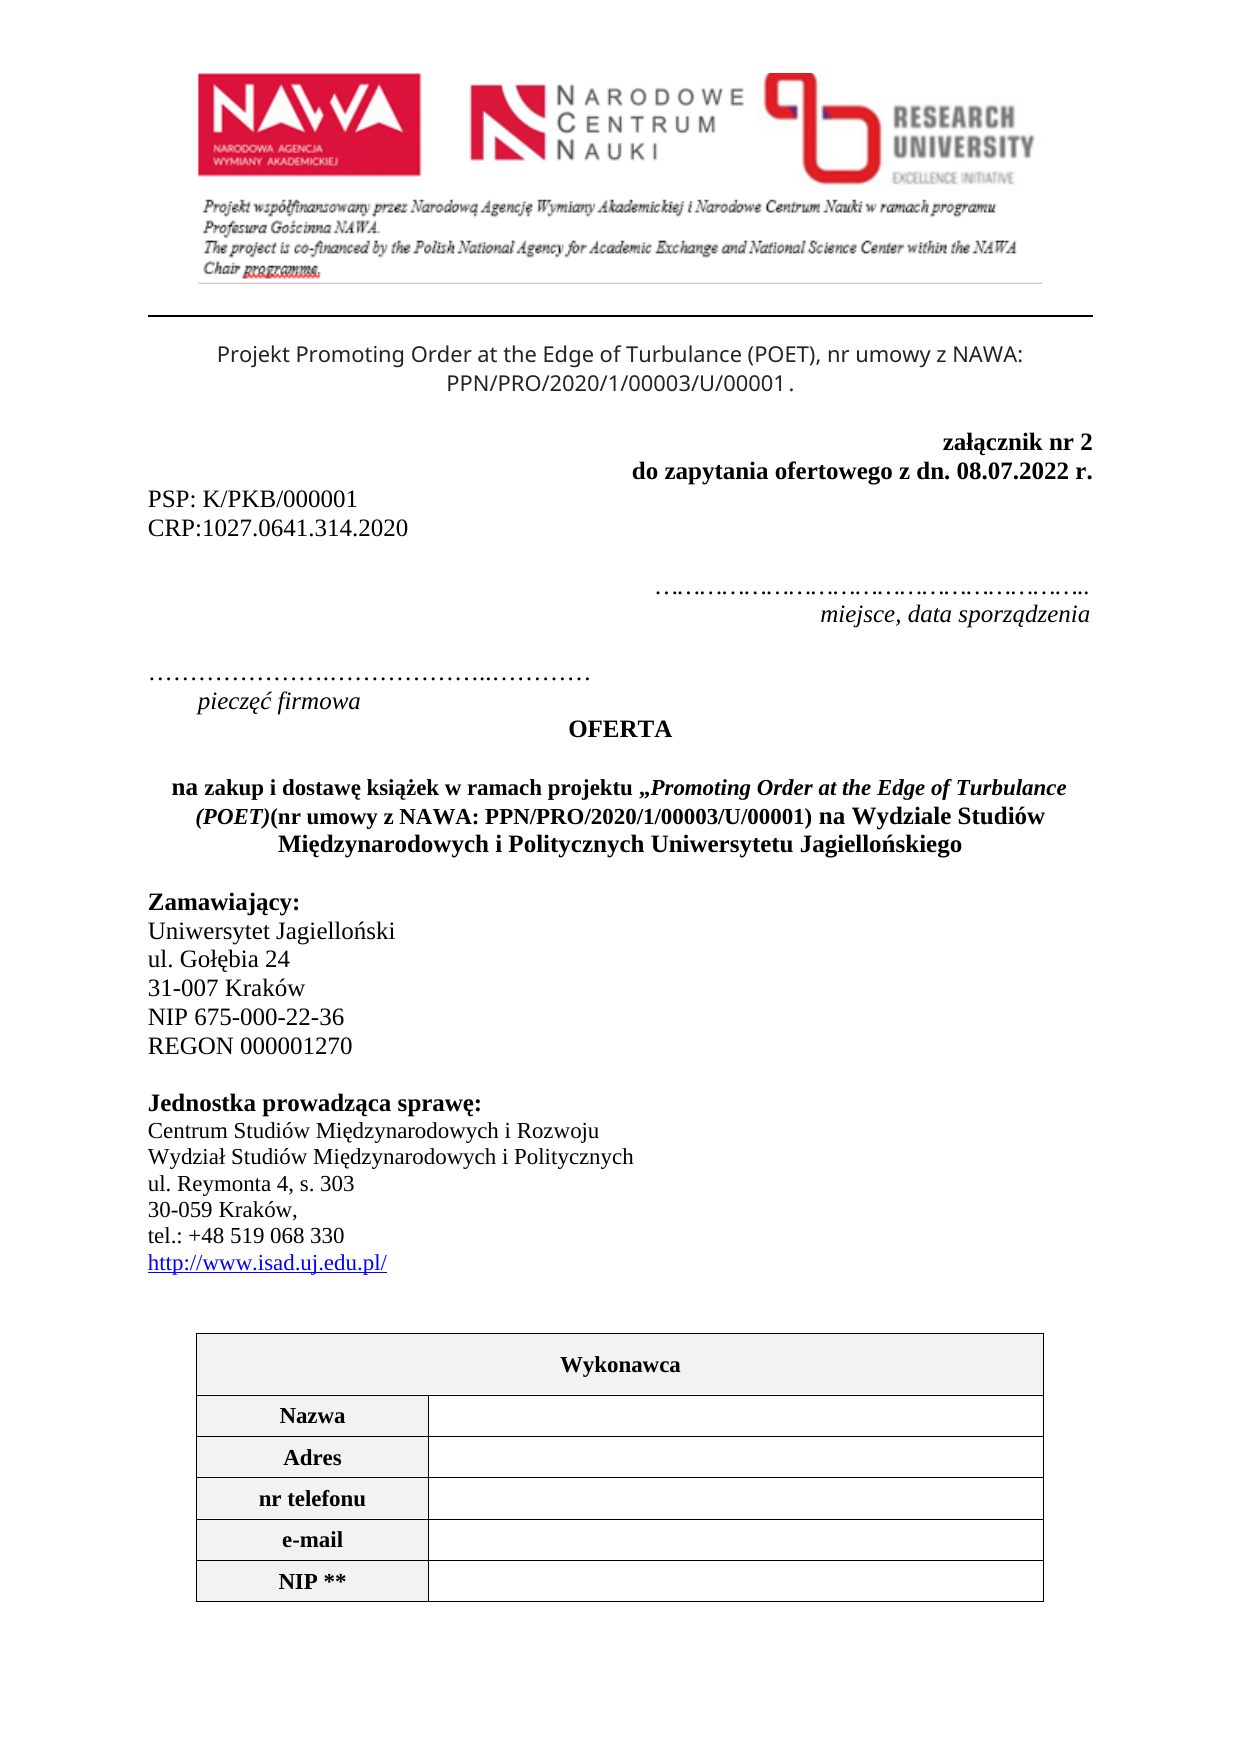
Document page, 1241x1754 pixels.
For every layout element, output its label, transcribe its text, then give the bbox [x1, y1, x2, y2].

text Uniwersytet Jagielloński [148, 916, 1093, 944]
text Wydział Studiów Międzynarodowych i Politycznych [148, 1143, 1093, 1170]
text załącznik nr 2 [148, 427, 1093, 456]
table_cell e-mail [197, 1520, 428, 1560]
text ul. Gołębia 24 [148, 944, 1093, 973]
text REGON 000001270 [148, 1031, 1093, 1059]
table_cell [429, 1437, 1043, 1477]
table_cell nr telefonu [197, 1478, 428, 1518]
table_cell [429, 1478, 1043, 1518]
text na zakup i dostawę książek w ramach projektu „Promoting Order at the Edge of Turbulance (POET)(nr umowy z NAWA: PPN/PRO/2020/1/00003/U/00001) na Wydziale Studiów Międzynarodowych i Politycznych Uniwersytetu Jagiellońskiego [148, 772, 1093, 858]
text CRP:1027.0641.314.2020 [148, 513, 1093, 542]
text Centrum Studiów Międzynarodowych i Rozwoju [148, 1117, 1093, 1143]
table_cell NIP ** [197, 1561, 428, 1601]
text 31-007 Kraków [148, 973, 1093, 1002]
text do zapytania ofertowego z dn. 08.07.2022 r. [148, 456, 1093, 484]
text OFERTA [148, 714, 1093, 743]
text http://www.isad.uj.edu.pl/ [148, 1249, 1093, 1275]
text Jednostka prowadząca sprawę: [148, 1088, 1093, 1117]
text 30-059 Kraków, [148, 1196, 1093, 1222]
table_cell [429, 1561, 1043, 1601]
text pieczęć firmowa [148, 686, 1093, 714]
text ul. Reymonta 4, s. 303 [148, 1170, 1093, 1196]
table_cell [429, 1520, 1043, 1560]
text ………………………………………………….. [148, 571, 1093, 599]
text tel.: +48 519 068 330 [148, 1222, 1093, 1249]
text PSP: K/PKB/000001 [148, 484, 1093, 513]
table_header Wykonawca [197, 1334, 1043, 1394]
picture [198, 73, 1042, 285]
text miejsce, data sporządzenia [148, 599, 1093, 628]
text Zamawiający: [148, 887, 1093, 916]
text ………………….………………..………… [148, 657, 1093, 686]
text NIP 675-000-22-36 [148, 1002, 1093, 1031]
table_cell Nazwa [197, 1396, 428, 1436]
table_cell [429, 1396, 1043, 1436]
table_cell Adres [197, 1437, 428, 1477]
